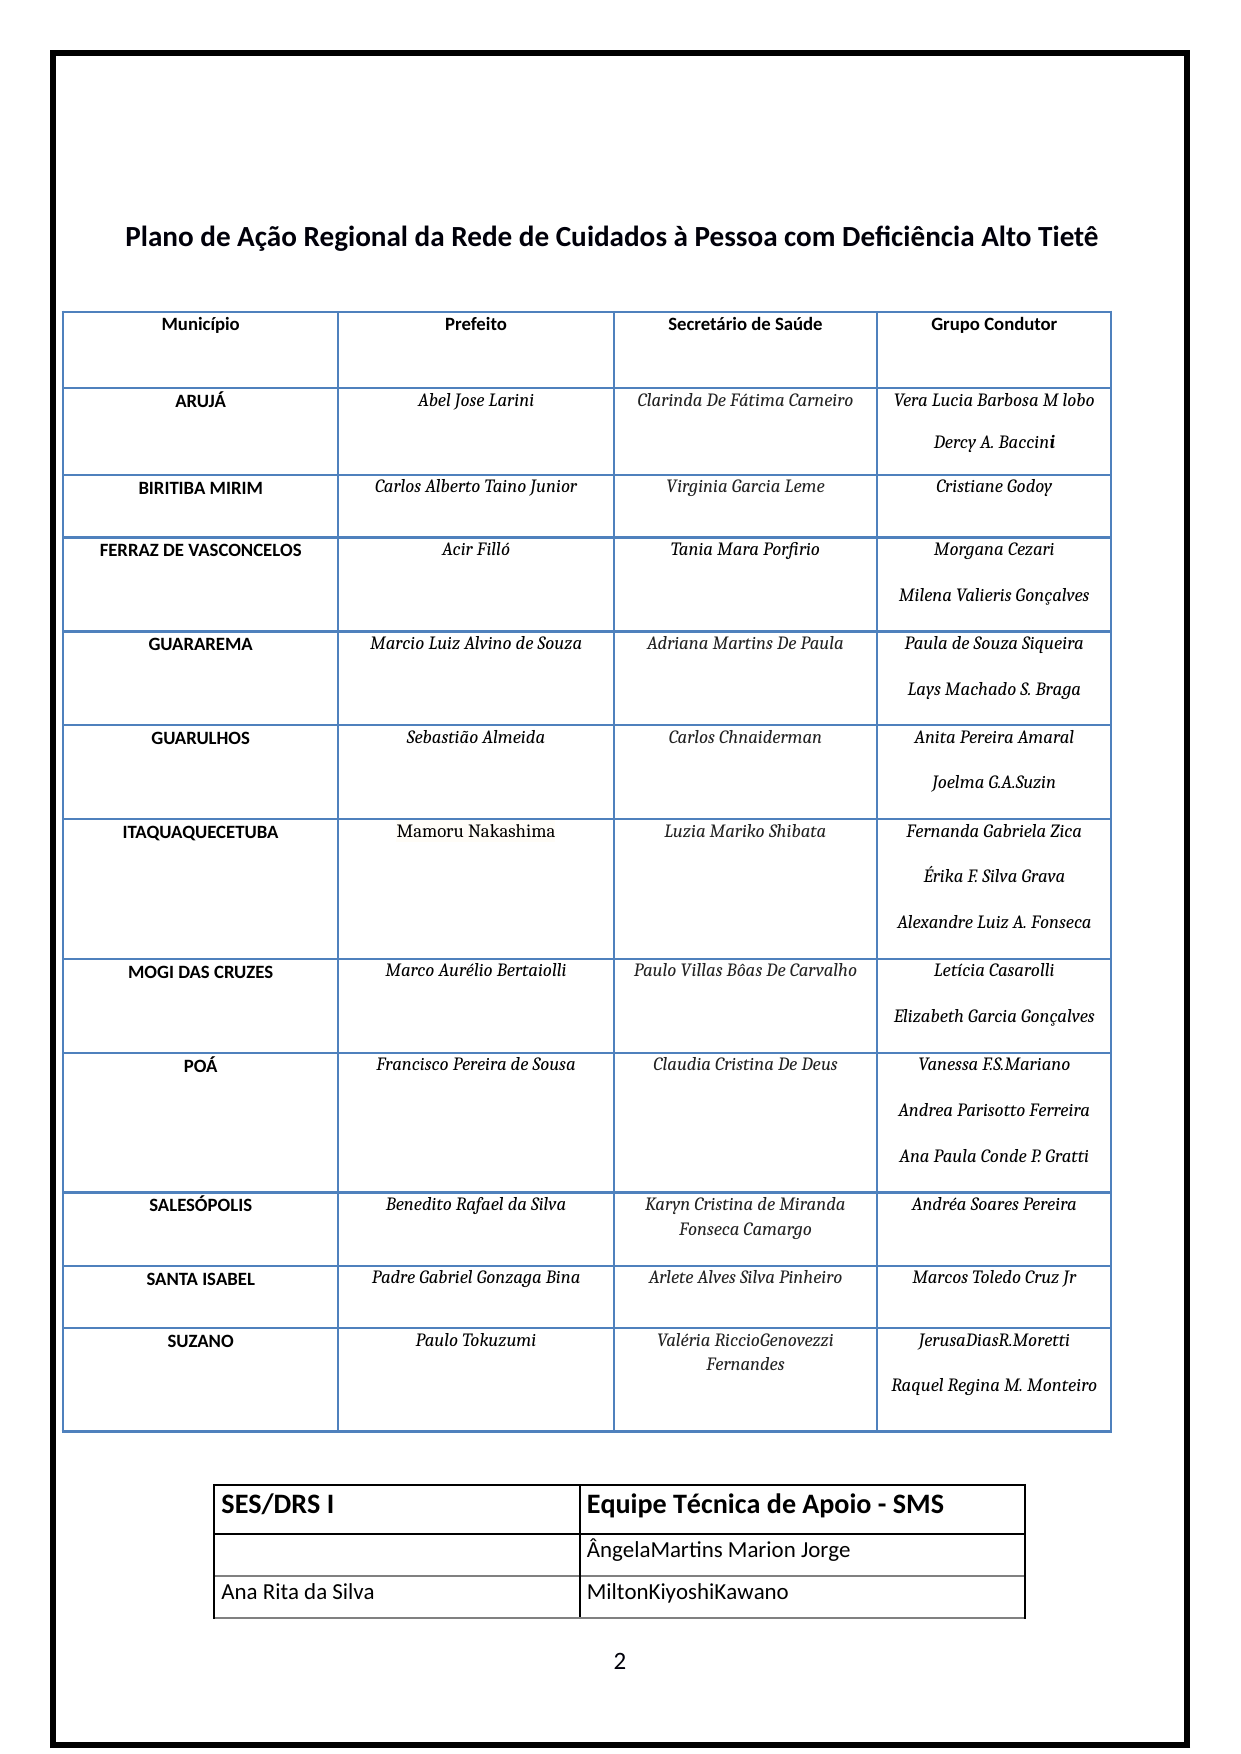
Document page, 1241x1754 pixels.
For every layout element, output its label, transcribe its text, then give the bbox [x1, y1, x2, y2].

table_cell Marcos Toledo Cruz Jr [878, 1267, 1110, 1327]
table_cell Tania Mara Porfirio [615, 539, 876, 630]
table_cell Paula de Souza Siqueira Lays Machado S. Braga [878, 633, 1110, 724]
table_cell Anita Pereira Amaral Joelma G.A.Suzin [878, 726, 1110, 818]
table_cell Padre Gabriel Gonzaga Bina [339, 1267, 613, 1327]
table_cell Benedito Rafael da Silva [339, 1194, 613, 1264]
table_cell ITAQUAQUECETUBA [64, 820, 337, 958]
table_header SES/DRS I [215, 1486, 579, 1533]
text Plano de Ação Regional da Rede de Cuidados à Pessoa com Deficiência Alto Tietê [59, 218, 1165, 254]
table_header Prefeito [339, 313, 613, 387]
table_cell POÁ [64, 1054, 337, 1191]
table_cell Morgana Cezari Milena Valieris Gonçalves [878, 539, 1110, 630]
table_cell Mamoru Nakashima [339, 820, 613, 958]
table_cell GUARULHOS [64, 726, 337, 818]
table_cell Fernanda Gabriela Zica Érika F. Silva Grava Alexandre Luiz A. Fonseca [878, 820, 1110, 958]
table_cell Carlos Alberto Taino Junior [339, 476, 613, 536]
table_cell Luzia Mariko Shibata [615, 820, 876, 958]
table_cell GUARAREMA [64, 633, 337, 724]
table_cell Vanessa F.S.Mariano Andrea Parisotto Ferreira Ana Paula Conde P. Gratti [878, 1054, 1110, 1191]
table_cell Andréa Soares Pereira [878, 1194, 1110, 1264]
table_cell Karyn Cristina de Miranda Fonseca Camargo [615, 1194, 876, 1264]
table_header Equipe Técnica de Apoio - SMS [581, 1486, 1024, 1533]
table_cell Francisco Pereira de Sousa [339, 1054, 613, 1191]
table_cell Acir Filló [339, 539, 613, 630]
table_cell Letícia Casarolli Elizabeth Garcia Gonçalves [878, 960, 1110, 1052]
table_cell Vera Lucia Barbosa M lobo Dercy A. Baccini [878, 389, 1110, 474]
table_cell Paulo Tokuzumi [339, 1329, 613, 1430]
table_cell Claudia Cristina De Deus [615, 1054, 876, 1191]
table_cell ARUJÁ [64, 389, 337, 474]
table_cell Carlos Chnaiderman [615, 726, 876, 818]
table_cell Paulo Villas Bôas De Carvalho [615, 960, 876, 1052]
table_cell SALESÓPOLIS [64, 1194, 337, 1264]
table_cell SANTA ISABEL [64, 1267, 337, 1327]
table_cell Abel Jose Larini [339, 389, 613, 474]
table_cell BIRITIBA MIRIM [64, 476, 337, 536]
table_cell Virginia Garcia Leme [615, 476, 876, 536]
table_cell SUZANO [64, 1329, 337, 1430]
table_cell ÂngelaMartins Marion Jorge [581, 1535, 1024, 1575]
table_cell MiltonKiyoshiKawano [581, 1577, 1024, 1617]
table_cell Adriana Martins De Paula [615, 633, 876, 724]
table_cell Cristiane Godoy [878, 476, 1110, 536]
table_cell Marcio Luiz Alvino de Souza [339, 633, 613, 724]
table_cell [215, 1535, 579, 1575]
table_header Município [64, 313, 337, 387]
table_cell JerusaDiasR.Moretti Raquel Regina M. Monteiro [878, 1329, 1110, 1430]
table_cell Sebastião Almeida [339, 726, 613, 818]
table_header Secretário de Saúde [615, 313, 876, 387]
table_cell Valéria RiccioGenovezzi Fernandes [615, 1329, 876, 1430]
table_cell Marco Aurélio Bertaiolli [339, 960, 613, 1052]
table_cell Arlete Alves Silva Pinheiro [615, 1267, 876, 1327]
table_header Grupo Condutor [878, 313, 1110, 387]
table_cell Ana Rita da Silva [215, 1577, 579, 1617]
table_cell FERRAZ DE VASCONCELOS [64, 539, 337, 630]
table_cell MOGI DAS CRUZES [64, 960, 337, 1052]
table_cell Clarinda De Fátima Carneiro [615, 389, 876, 474]
